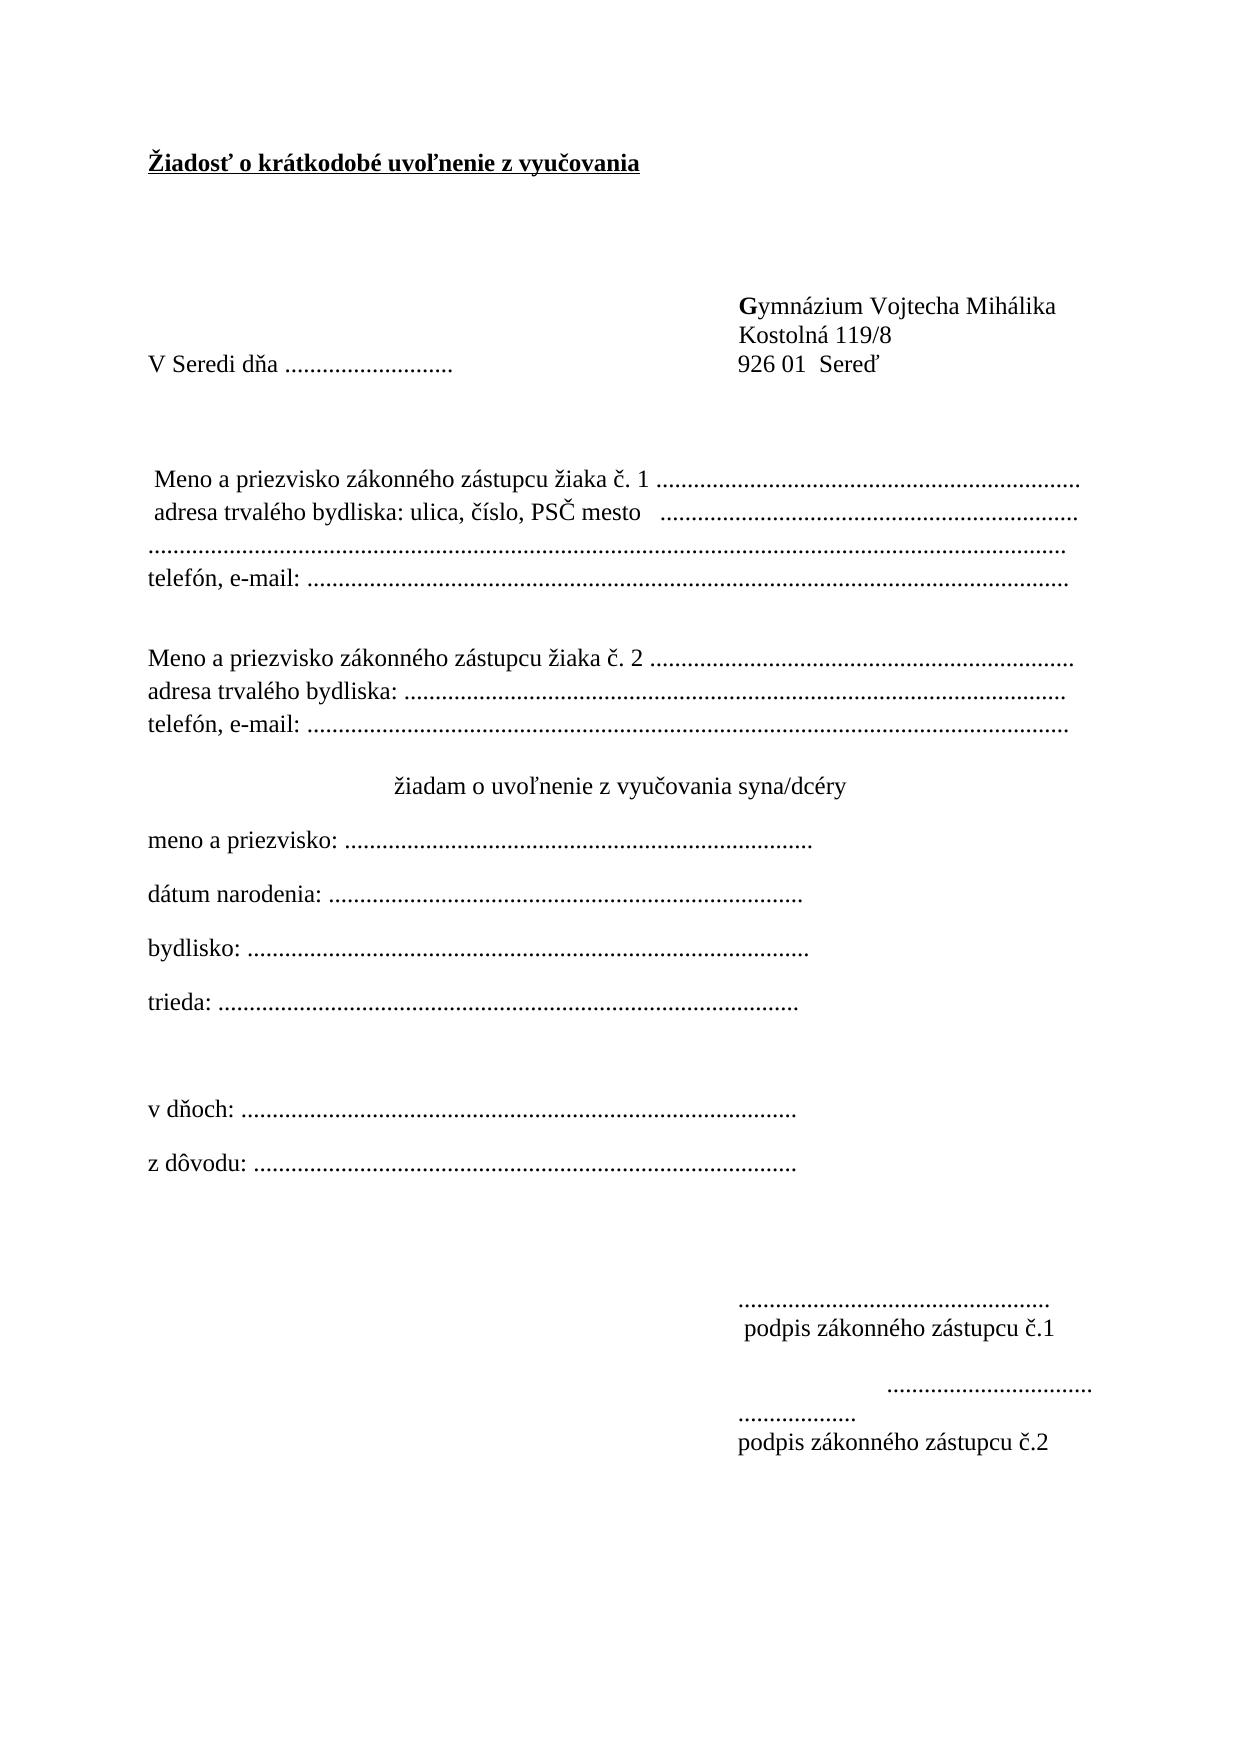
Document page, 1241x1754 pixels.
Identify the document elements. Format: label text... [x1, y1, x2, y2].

text Kostolná 119/8 [738, 320, 1093, 349]
text adresa trvalého bydliska: ulica, číslo, PSČ mesto ................................................................... [148, 497, 1093, 526]
text žiadam o uvoľnenie z vyučovania syna/dcéry [148, 771, 1093, 800]
text adresa trvalého bydliska: .......................................................................................................... [148, 676, 1093, 705]
text telefón, e-mail: .......................................................................................................................... [148, 709, 1093, 738]
text .................................................... podpis zákonného zástupcu č.2 [738, 1341, 1093, 1542]
text V Seredi dňa ........................... 926 01 Sereď [148, 349, 1093, 378]
text Meno a priezvisko zákonného zástupcu žiaka č. 2 .................................................................... [148, 643, 1093, 672]
text ................................................................................................................................................... [148, 530, 1093, 559]
text trieda: ............................................................................................. [148, 987, 1093, 1015]
text .................................................. [738, 1256, 1093, 1313]
text telefón, e-mail: .......................................................................................................................... [148, 563, 1093, 592]
text Žiadosť o krátkodobé uvoľnenie z vyučovania [148, 148, 1093, 176]
text Gymnázium Vojtecha Mihálika [738, 291, 1093, 320]
text meno a priezvisko: ........................................................................... [148, 825, 1093, 854]
text z dôvodu: ....................................................................................... [148, 1148, 1093, 1177]
text Meno a priezvisko zákonného zástupcu žiaka č. 1 .................................................................... [148, 464, 1093, 493]
text dátum narodenia: ............................................................................ [148, 879, 1093, 908]
text v dňoch: ......................................................................................... [148, 1094, 1093, 1123]
text podpis zákonného zástupcu č.1 [148, 1313, 1093, 1341]
text bydlisko: .......................................................................................... [148, 933, 1093, 961]
